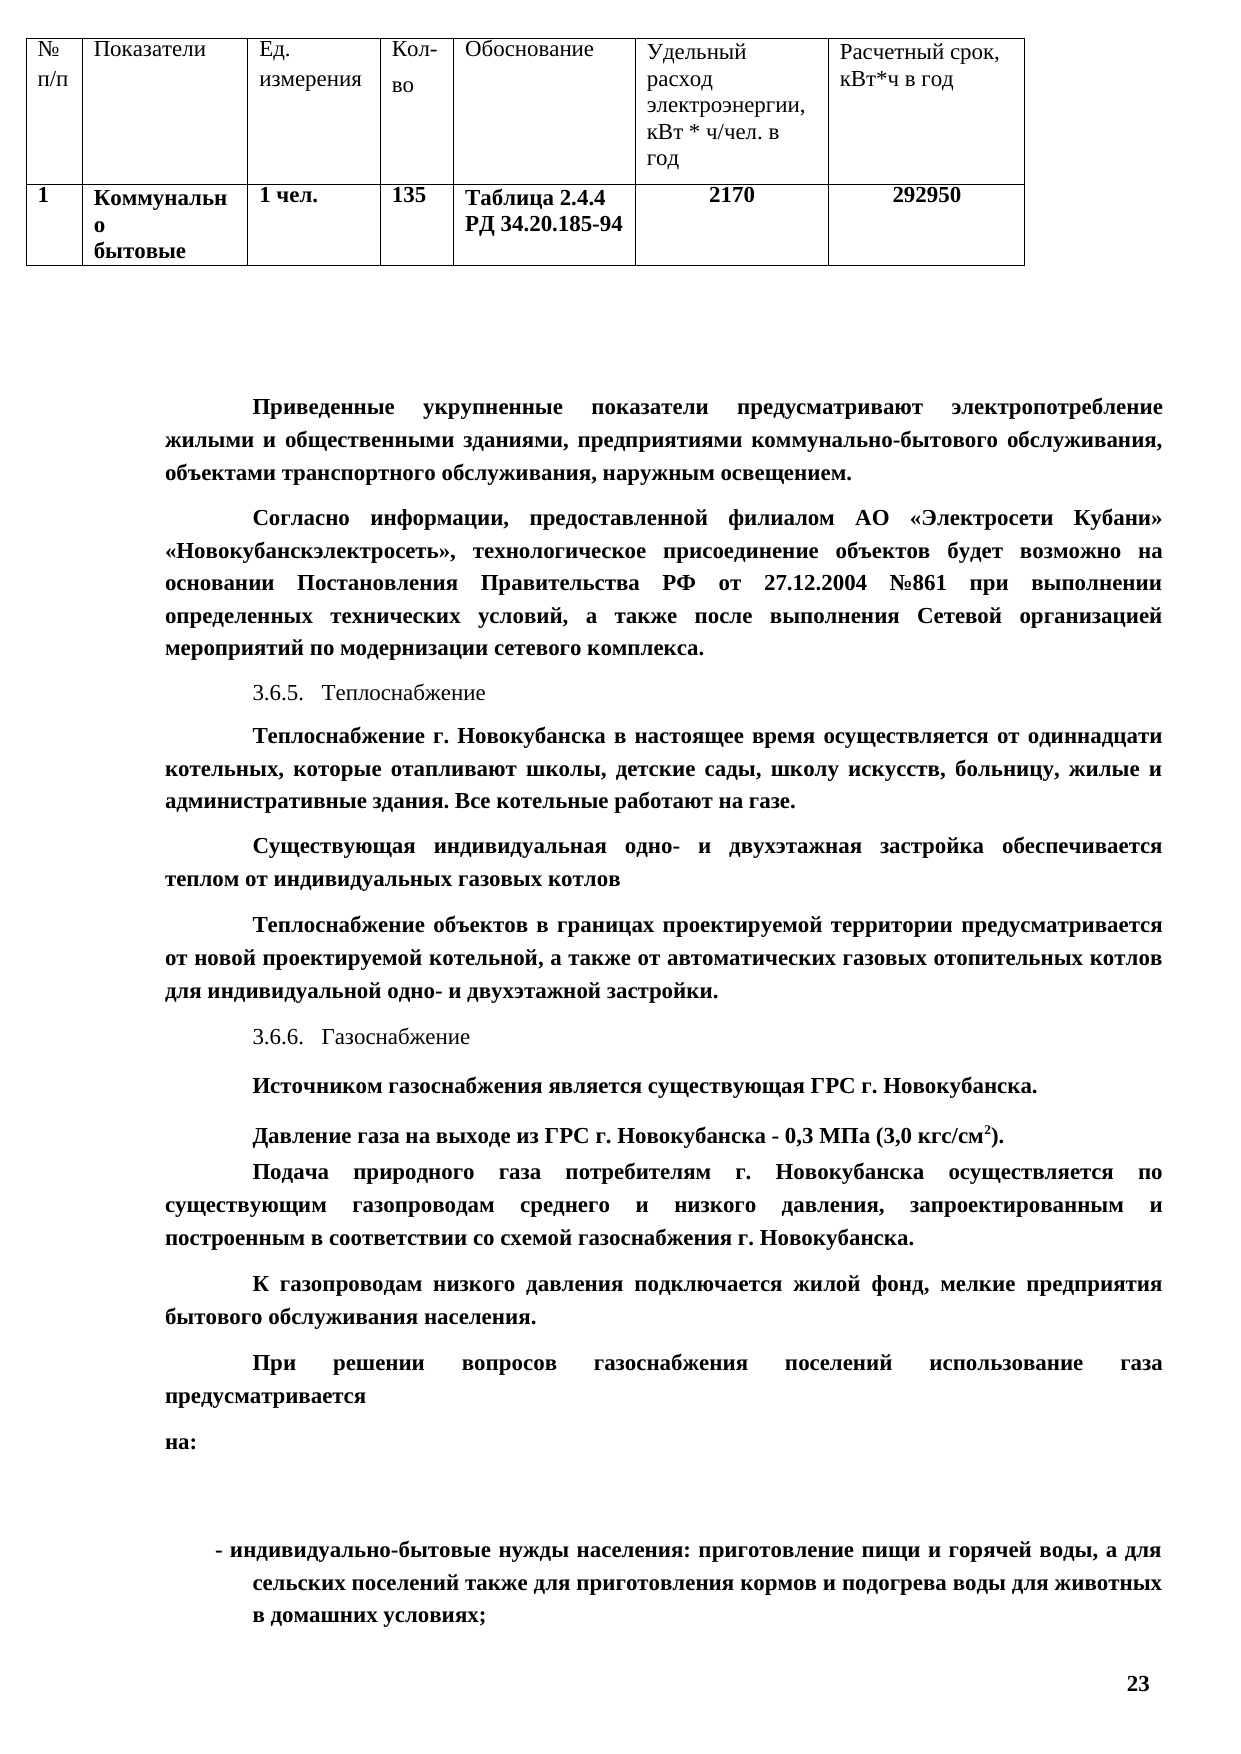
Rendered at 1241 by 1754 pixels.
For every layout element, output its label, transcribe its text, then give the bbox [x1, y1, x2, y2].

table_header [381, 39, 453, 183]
text - индивидуально-бытовые нужды населения: приготовление пищи и горячей воды, а для сельских поселений также для приготовления кормов и подогрева воды для животных в домашних условиях; [215, 1532, 1163, 1629]
text Теплоснабжение г. Новокубанска в настоящее время осуществляется от одиннадцати котельных, которые отапливают школы, детские сады, школу искусств, больницу, жилые и административные здания. Все котельные работают на газе. [165, 718, 1163, 815]
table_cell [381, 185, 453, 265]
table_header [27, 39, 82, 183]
list Газоснабжение [165, 1005, 1163, 1054]
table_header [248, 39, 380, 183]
text на: [165, 1431, 1163, 1454]
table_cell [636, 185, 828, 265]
text Давление газа на выходе из ГРС г. Новокубанска - 0,3 МПа (3,0 кгс/см2). [165, 1104, 1163, 1153]
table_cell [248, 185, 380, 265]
text Теплоснабжение объектов в границах проектируемой территории предусматривается от новой проектируемой котельной, а также от автоматических газовых отопительных котлов для индивидуальной одно- и двухэтажной застройки. [165, 906, 1163, 1005]
list Теплоснабжение [165, 682, 1163, 705]
text Существующая индивидуальная одно- и двухэтажная застройка обеспечивается теплом от индивидуальных газовых котлов [165, 827, 1163, 893]
text При решении вопросов газоснабжения поселений использование газа предусматривается [165, 1344, 1163, 1411]
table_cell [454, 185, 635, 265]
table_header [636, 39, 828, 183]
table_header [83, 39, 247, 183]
text 23 [1127, 1673, 1150, 1696]
text Подача природного газа потребителям г. Новокубанска осуществляется по существующим газопроводам среднего и низкого давления, запроектированным и построенным в соответствии со схемой газоснабжения г. Новокубанска. [165, 1153, 1163, 1252]
text К газопроводам низкого давления подключается жилой фонд, мелкие предприятия бытового обслуживания населения. [165, 1264, 1163, 1332]
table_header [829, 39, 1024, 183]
text Приведенные укрупненные показатели предусматривают электропотребление жилыми и общественными зданиями, предприятиями коммунально-бытового обслуживания, объектами транспортного обслуживания, наружным освещением. [165, 388, 1163, 487]
text Согласно информации, предоставленной филиалом АО «Электросети Кубани» «Новокубанскэлектросеть», технологическое присоединение объектов будет возможно на основании Постановления Правительства РФ от 27.12.2004 №861 при выполнении определенных технических условий, а также после выполнения Сетевой организацией мероприятий по модернизации сетевого комплекса. [165, 500, 1163, 662]
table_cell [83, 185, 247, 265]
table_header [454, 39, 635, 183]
text Источником газоснабжения является существующая ГРС г. Новокубанска. [165, 1054, 1163, 1104]
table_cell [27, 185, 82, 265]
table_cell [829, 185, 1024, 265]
